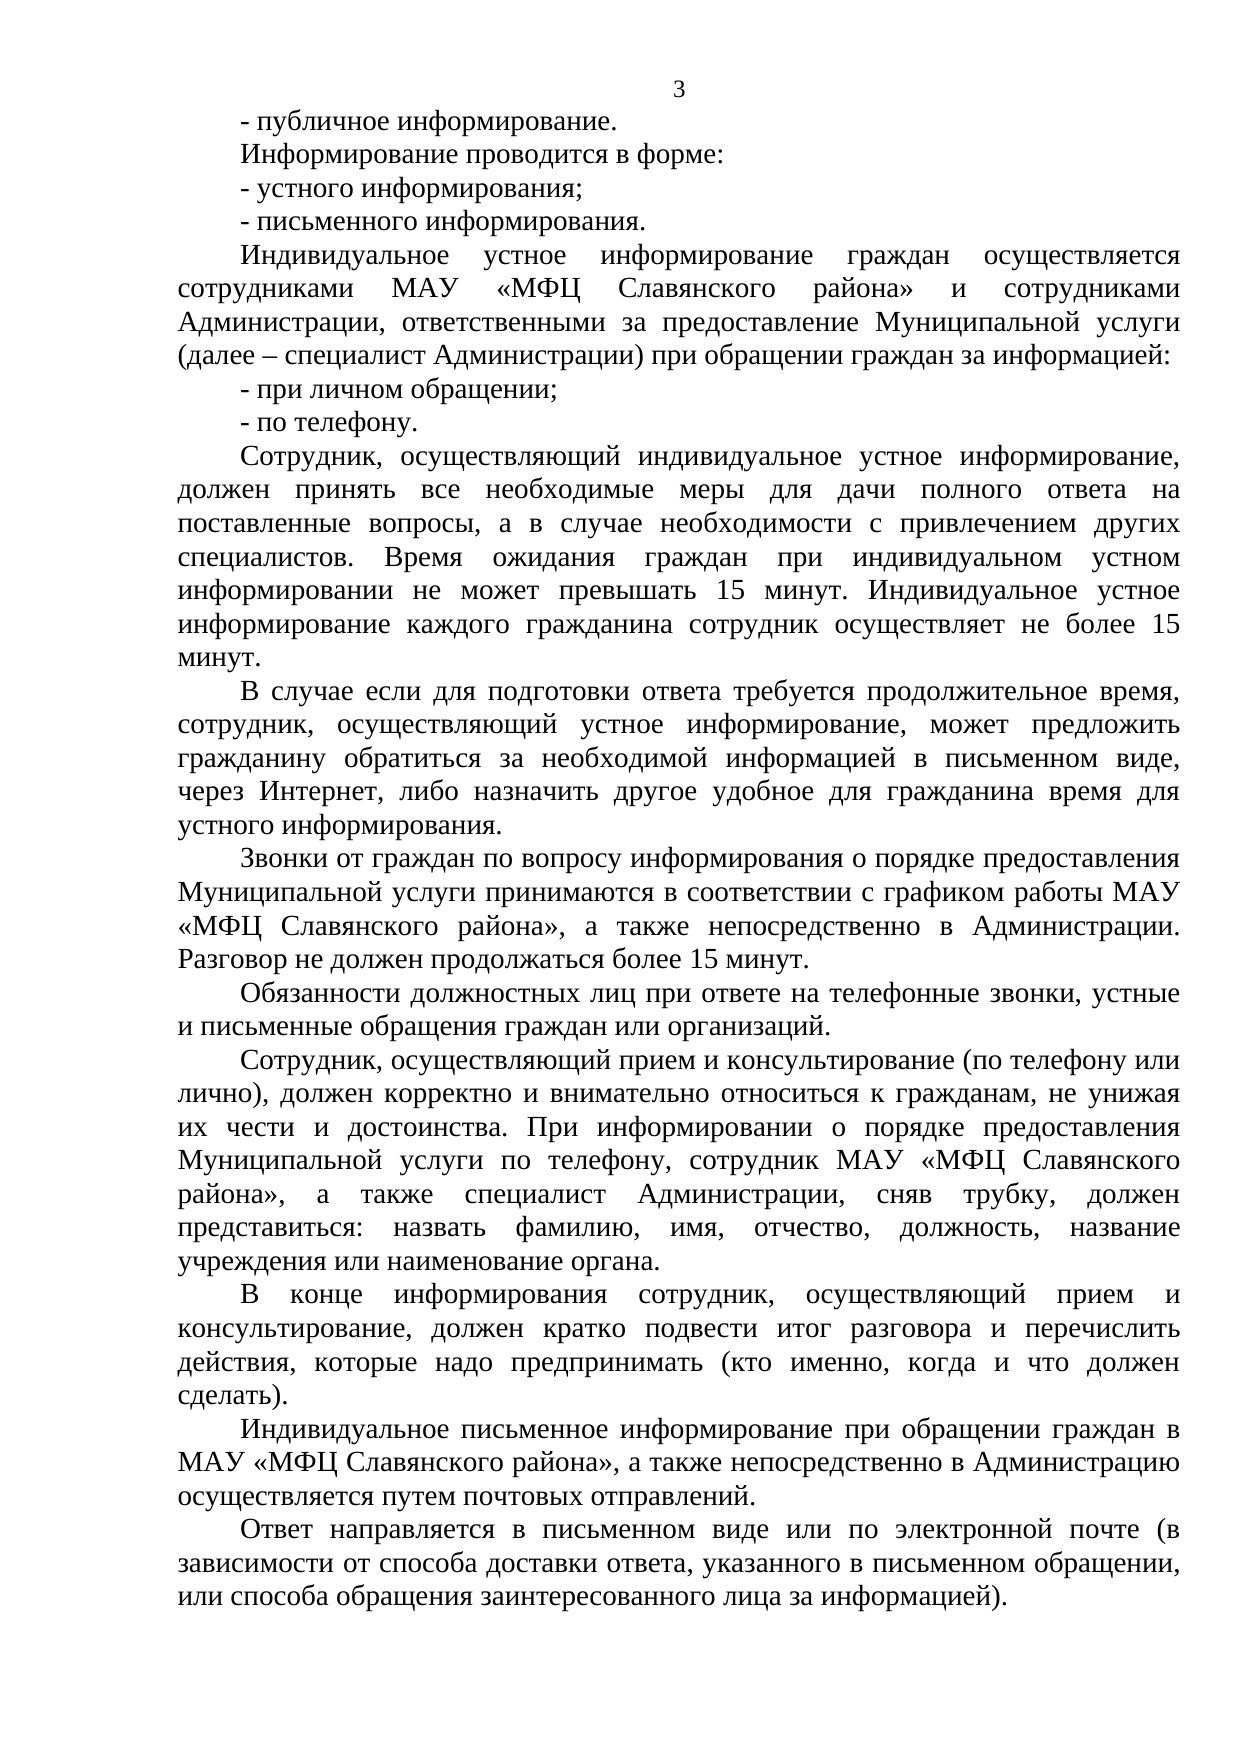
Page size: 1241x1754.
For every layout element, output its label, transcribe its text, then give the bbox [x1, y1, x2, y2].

text Ответ направляется в письменном виде или по электронной почте (в зависимости от способа доставки ответа, указанного в письменном обращении, или способа обращения заинтересованного лица за информацией). [177, 1511, 1181, 1612]
text Сотрудник, осуществляющий прием и консультирование (по телефону или лично), должен корректно и внимательно относиться к гражданам, не унижая их чести и достоинства. При информировании о порядке предоставления Муниципальной услуги по телефону, сотрудник МАУ «МФЦ Славянского района», а также специалист Администрации, сняв трубку, должен представиться: назвать фамилию, имя, отчество, должность, название учреждения или наименование органа. [177, 1042, 1181, 1277]
text Индивидуальное устное информирование граждан осуществляется сотрудниками МАУ «МФЦ Славянского района» и сотрудниками Администрации, ответственными за предоставление Муниципальной услуги (далее – специалист Администрации) при обращении граждан за информацией: [177, 237, 1181, 371]
text В конце информирования сотрудник, осуществляющий прием и консультирование, должен кратко подвести итог разговора и перечислить действия, которые надо предпринимать (кто именно, когда и что должен сделать). [177, 1277, 1181, 1411]
text - письменного информирования. [177, 203, 1181, 237]
text В случае если для подготовки ответа требуется продолжительное время, сотрудник, осуществляющий устное информирование, может предложить гражданину обратиться за необходимой информацией в письменном виде, через Интернет, либо назначить другое удобное для гражданина время для устного информирования. [177, 673, 1181, 841]
text Обязанности должностных лиц при ответе на телефонные звонки, устные и письменные обращения граждан или организаций. [177, 975, 1181, 1042]
text Информирование проводится в форме: [177, 136, 1181, 170]
text - публичное информирование. [177, 103, 1181, 136]
text Индивидуальное письменное информирование при обращении граждан в МАУ «МФЦ Славянского района», а также непосредственно в Администрацию осуществляется путем почтовых отправлений. [177, 1411, 1181, 1511]
text - при личном обращении; [177, 371, 1181, 404]
text - устного информирования; [177, 170, 1181, 203]
text Звонки от граждан по вопросу информирования о порядке предоставления Муниципальной услуги принимаются в соответствии с графиком работы МАУ «МФЦ Славянского района», а также непосредственно в Администрации. Разговор не должен продолжаться более 15 минут. [177, 841, 1181, 975]
text - по телефону. [177, 404, 1181, 438]
text Сотрудник, осуществляющий индивидуальное устное информирование, должен принять все необходимые меры для дачи полного ответа на поставленные вопросы, а в случае необходимости с привлечением других специалистов. Время ожидания граждан при индивидуальном устном информировании не может превышать 15 минут. Индивидуальное устное информирование каждого гражданина сотрудник осуществляет не более 15 минут. [177, 438, 1181, 673]
